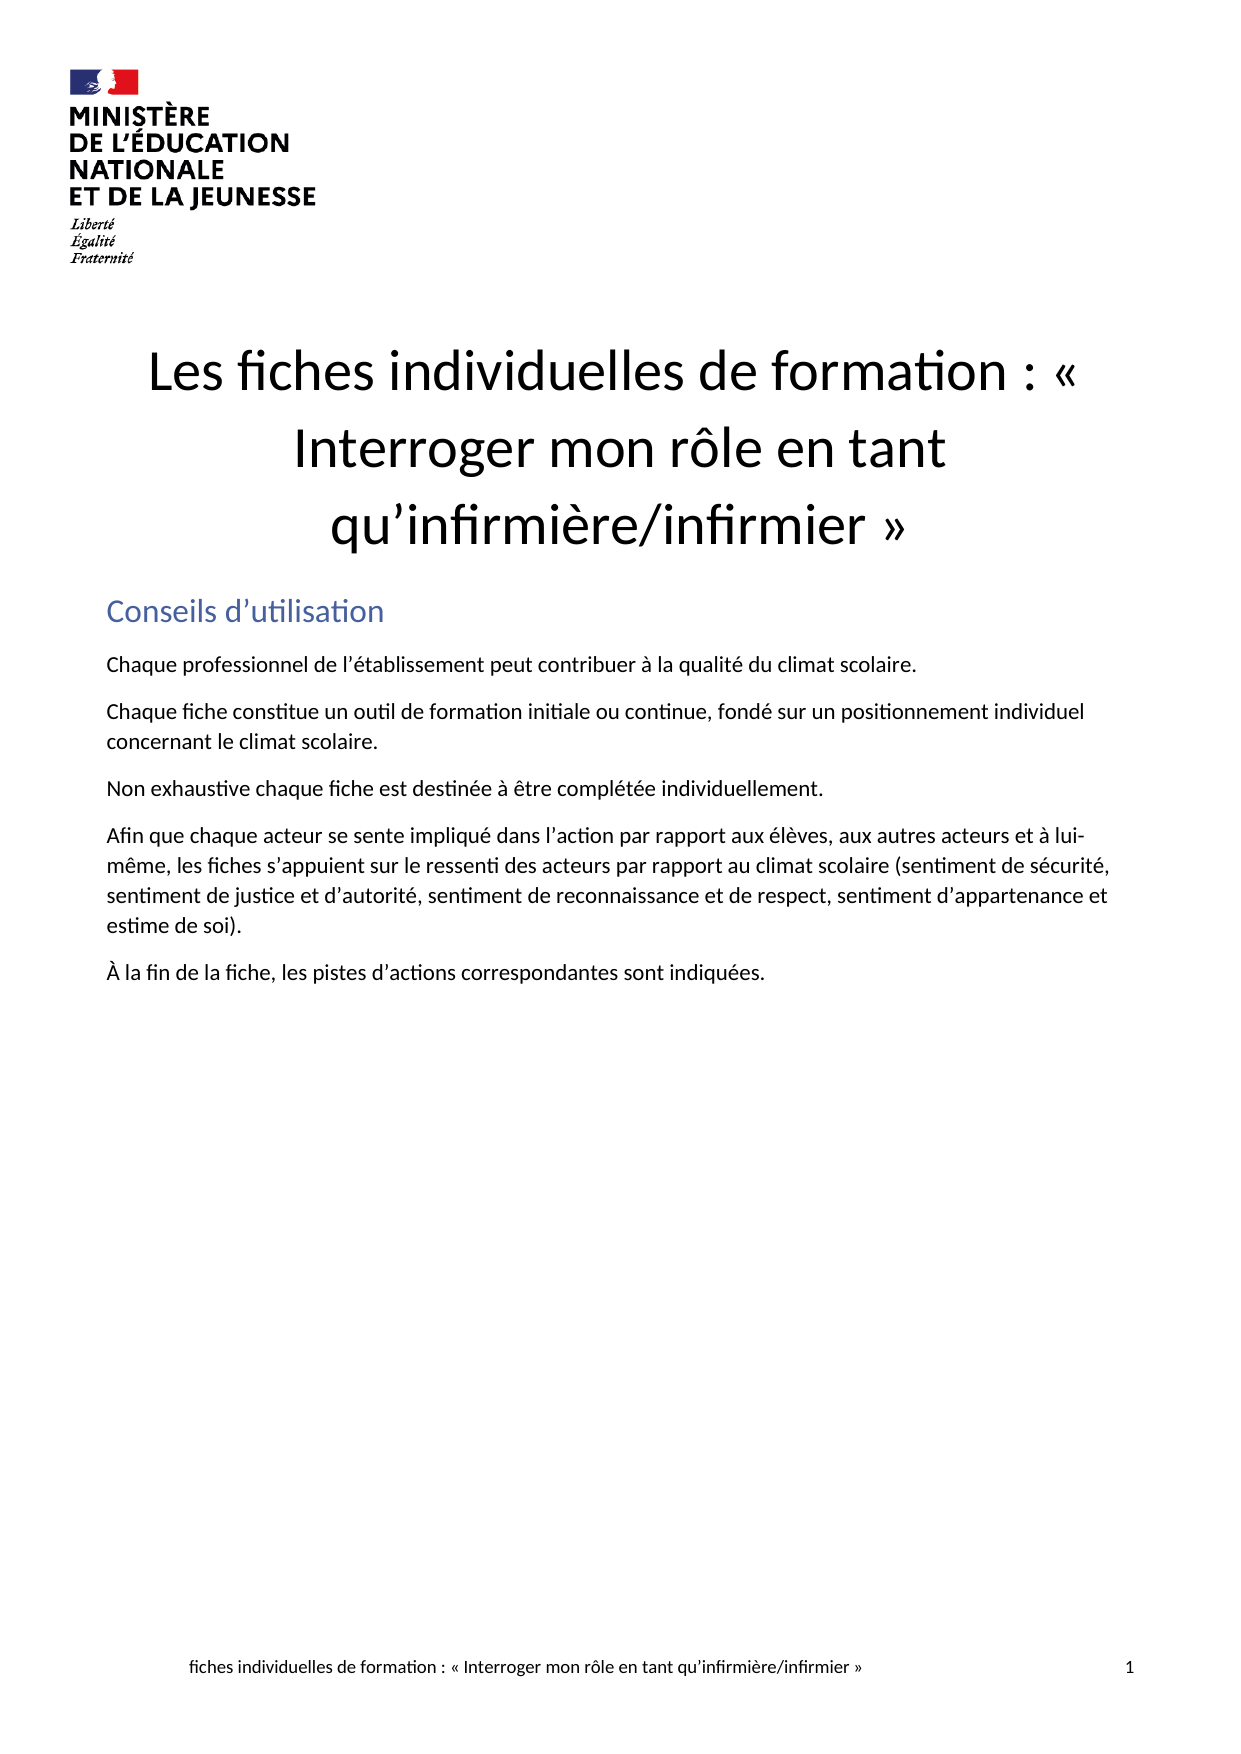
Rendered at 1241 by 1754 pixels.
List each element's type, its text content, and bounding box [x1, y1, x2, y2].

subtitle Conseils d’utilisation [106, 589, 1134, 630]
text Afin que chaque acteur se sente impliqué dans l’action par rapport aux élèves, aux autres acteurs et à lui-même, les fiches s’appuient sur le ressenti des acteurs par rapport au climat scolaire (sentiment de sécurité, sentiment de justice et d’autorité, sentiment de reconnaissance et de respect, sentiment d’appartenance et estime de soi). [106, 821, 1134, 940]
text Les fiches individuelles de formation : « Interroger mon rôle en tant qu’infirmière/infirmier » [106, 118, 1134, 559]
text Chaque professionnel de l’établissement peut contribuer à la qualité du climat scolaire. [106, 650, 1134, 678]
text Non exhaustive chaque fiche est destinée à être complétée individuellement. [106, 774, 1134, 802]
picture [0, 0, 1241, 329]
text À la fin de la fiche, les pistes d’actions correspondantes sont indiquées. [106, 958, 1134, 987]
text Chaque fiche constitue un outil de formation initiale ou continue, fondé sur un positionnement individuel concernant le climat scolaire. [106, 697, 1134, 755]
